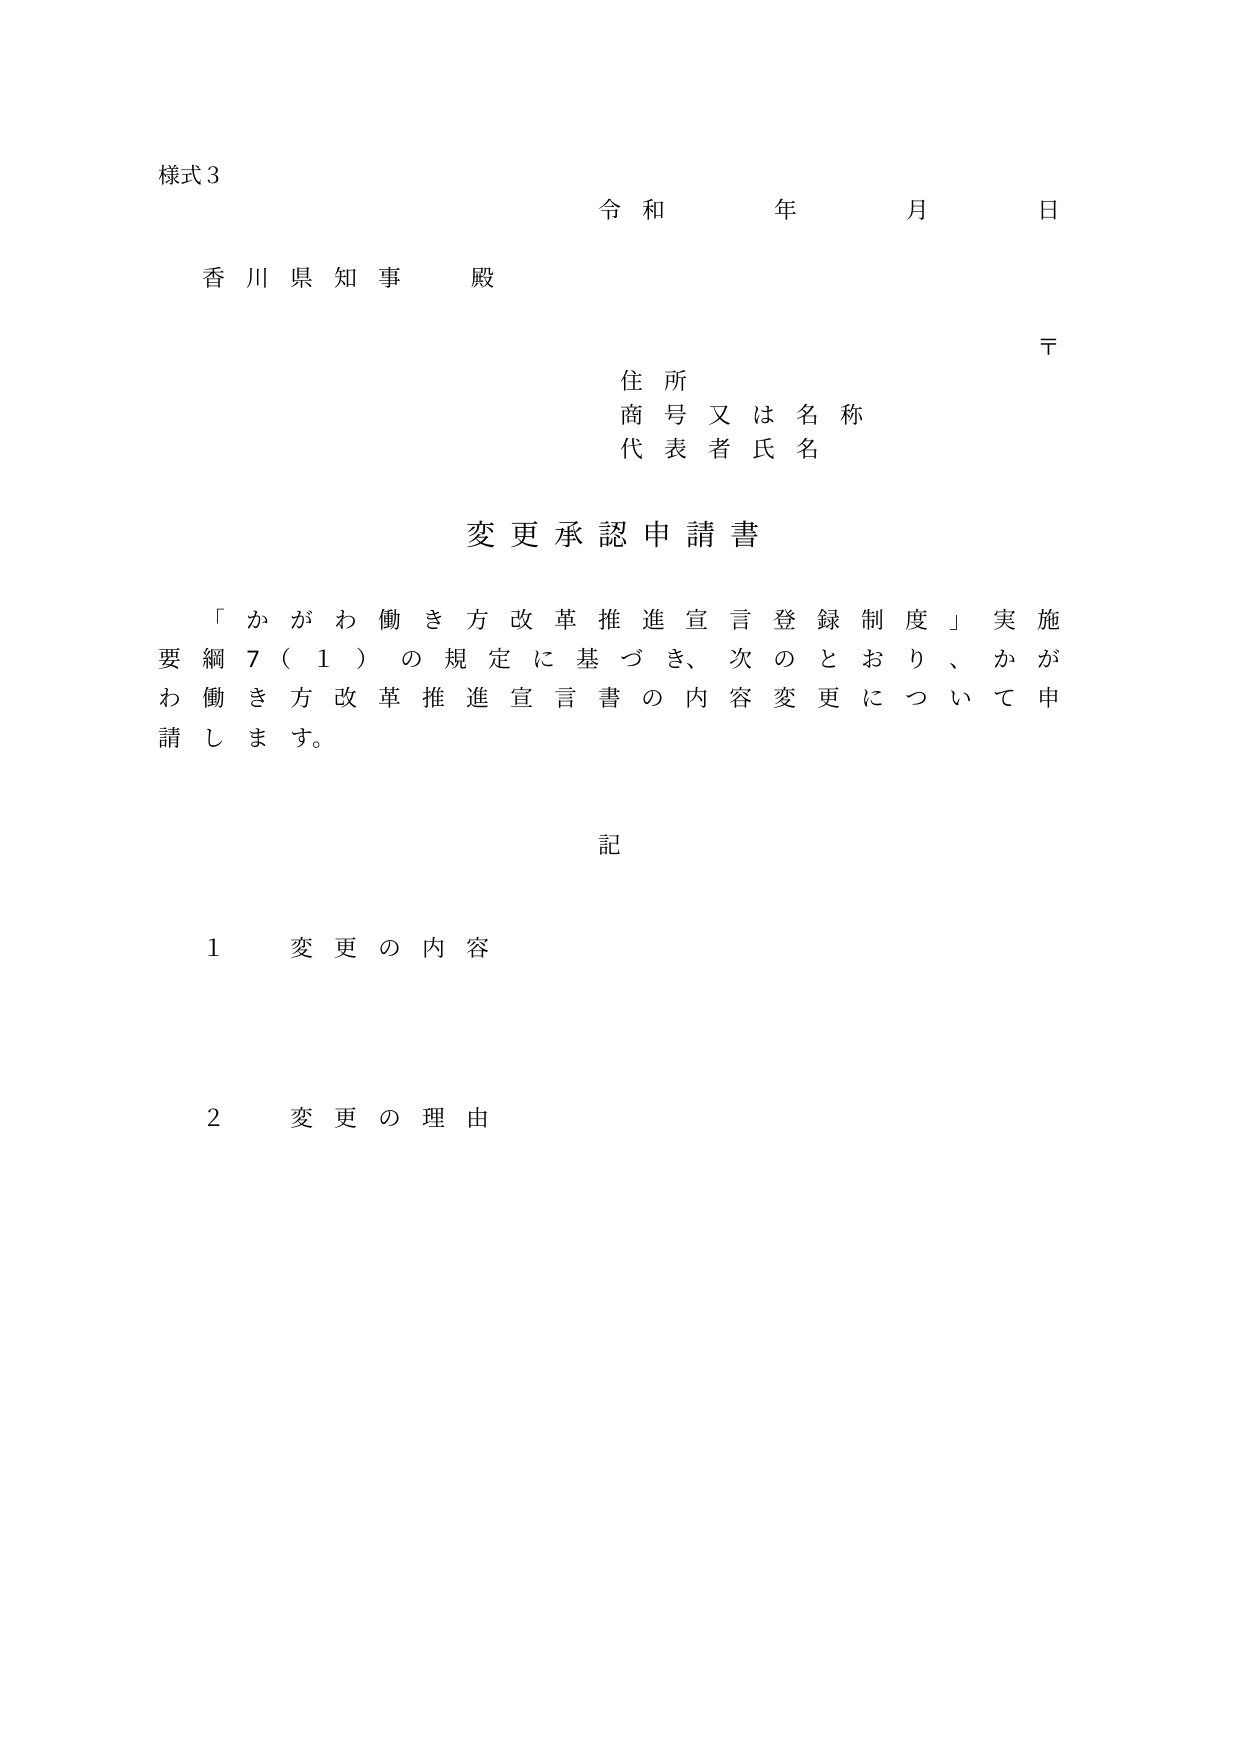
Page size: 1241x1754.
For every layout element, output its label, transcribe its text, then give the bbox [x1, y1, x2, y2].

text １ 変更の内容 [158, 929, 1082, 963]
text 商号又は名称 [614, 396, 1082, 431]
text 変更承認申請書 [158, 499, 1082, 567]
text 記 [158, 827, 1082, 861]
text 〒 [158, 328, 1082, 362]
text 様式３ [158, 157, 1082, 191]
text 「かがわ働き方改革推進宣言登録制度」実施要綱7（１）の規定に基づき、次のとおり、かがわ働き方改革推進宣言書の内容変更について申請します。 [158, 601, 1082, 753]
text 令和 年 月 日 [158, 191, 1082, 226]
text 香川県知事 殿 [158, 260, 1082, 294]
text 住所 [614, 362, 1082, 396]
text ２ 変更の理由 [158, 1100, 1082, 1134]
text 代表者氏名 [614, 431, 1082, 465]
